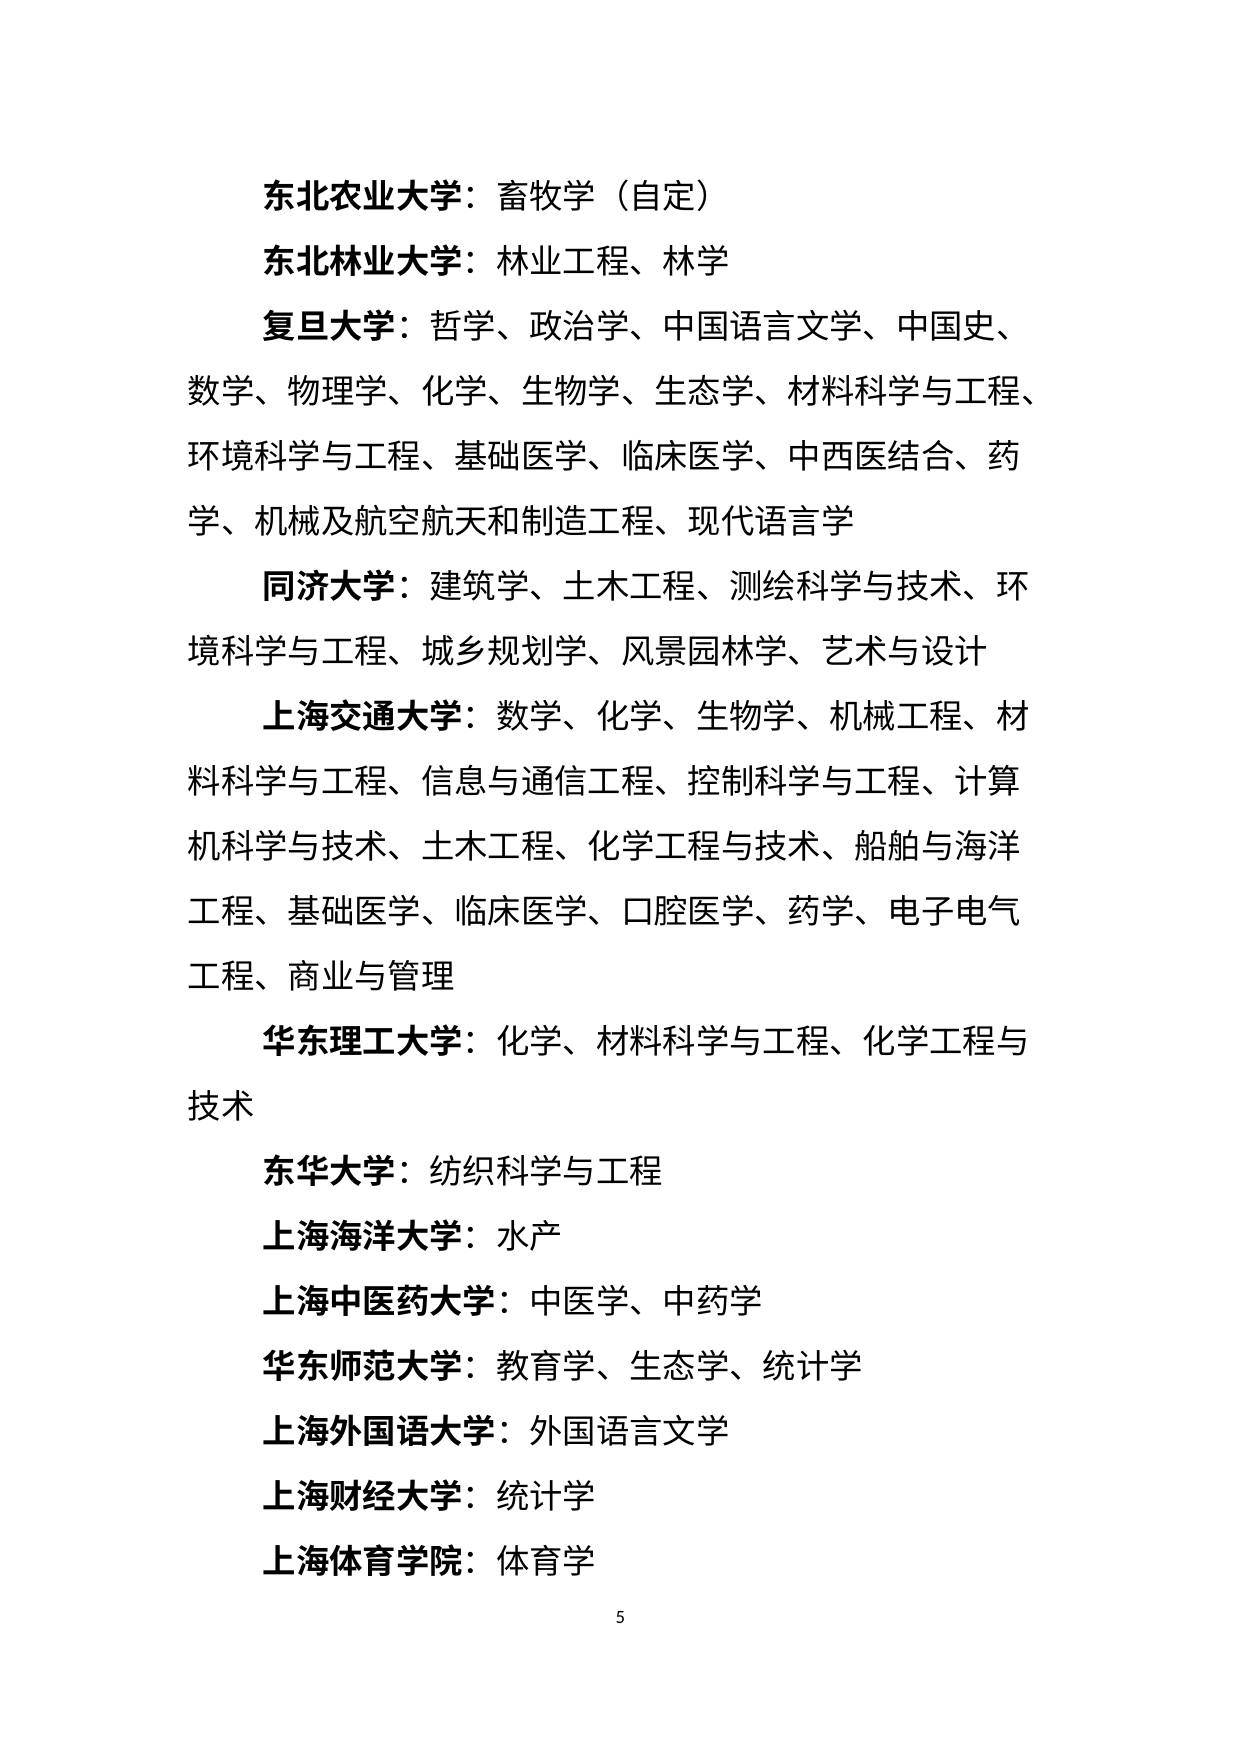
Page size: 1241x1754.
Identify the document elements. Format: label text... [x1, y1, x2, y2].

text 上海外国语大学：外国语言文学 [187, 1397, 1053, 1462]
text 上海中医药大学：中医学、中药学 [187, 1267, 1053, 1332]
text 东北林业大学：林业工程、林学 [187, 227, 1053, 292]
text 东华大学：纺织科学与工程 [187, 1137, 1053, 1202]
text 华东师范大学：教育学、生态学、统计学 [187, 1332, 1053, 1397]
text 上海体育学院：体育学 [187, 1527, 1053, 1592]
text 上海财经大学：统计学 [187, 1462, 1053, 1527]
text 同济大学：建筑学、土木工程、测绘科学与技术、环境科学与工程、城乡规划学、风景园林学、艺术与设计 [187, 552, 1053, 682]
text 复旦大学：哲学、政治学、中国语言文学、中国史、数学、物理学、化学、生物学、生态学、材料科学与工程、环境科学与工程、基础医学、临床医学、中西医结合、药学、机械及航空航天和制造工程、现代语言学 [187, 292, 1053, 552]
text 上海交通大学：数学、化学、生物学、机械工程、材料科学与工程、信息与通信工程、控制科学与工程、计算机科学与技术、土木工程、化学工程与技术、船舶与海洋工程、基础医学、临床医学、口腔医学、药学、电子电气工程、商业与管理 [187, 682, 1053, 1007]
text 东北农业大学：畜牧学（自定） [187, 162, 1053, 227]
text 上海海洋大学：水产 [187, 1202, 1053, 1267]
text 华东理工大学：化学、材料科学与工程、化学工程与技术 [187, 1007, 1053, 1137]
